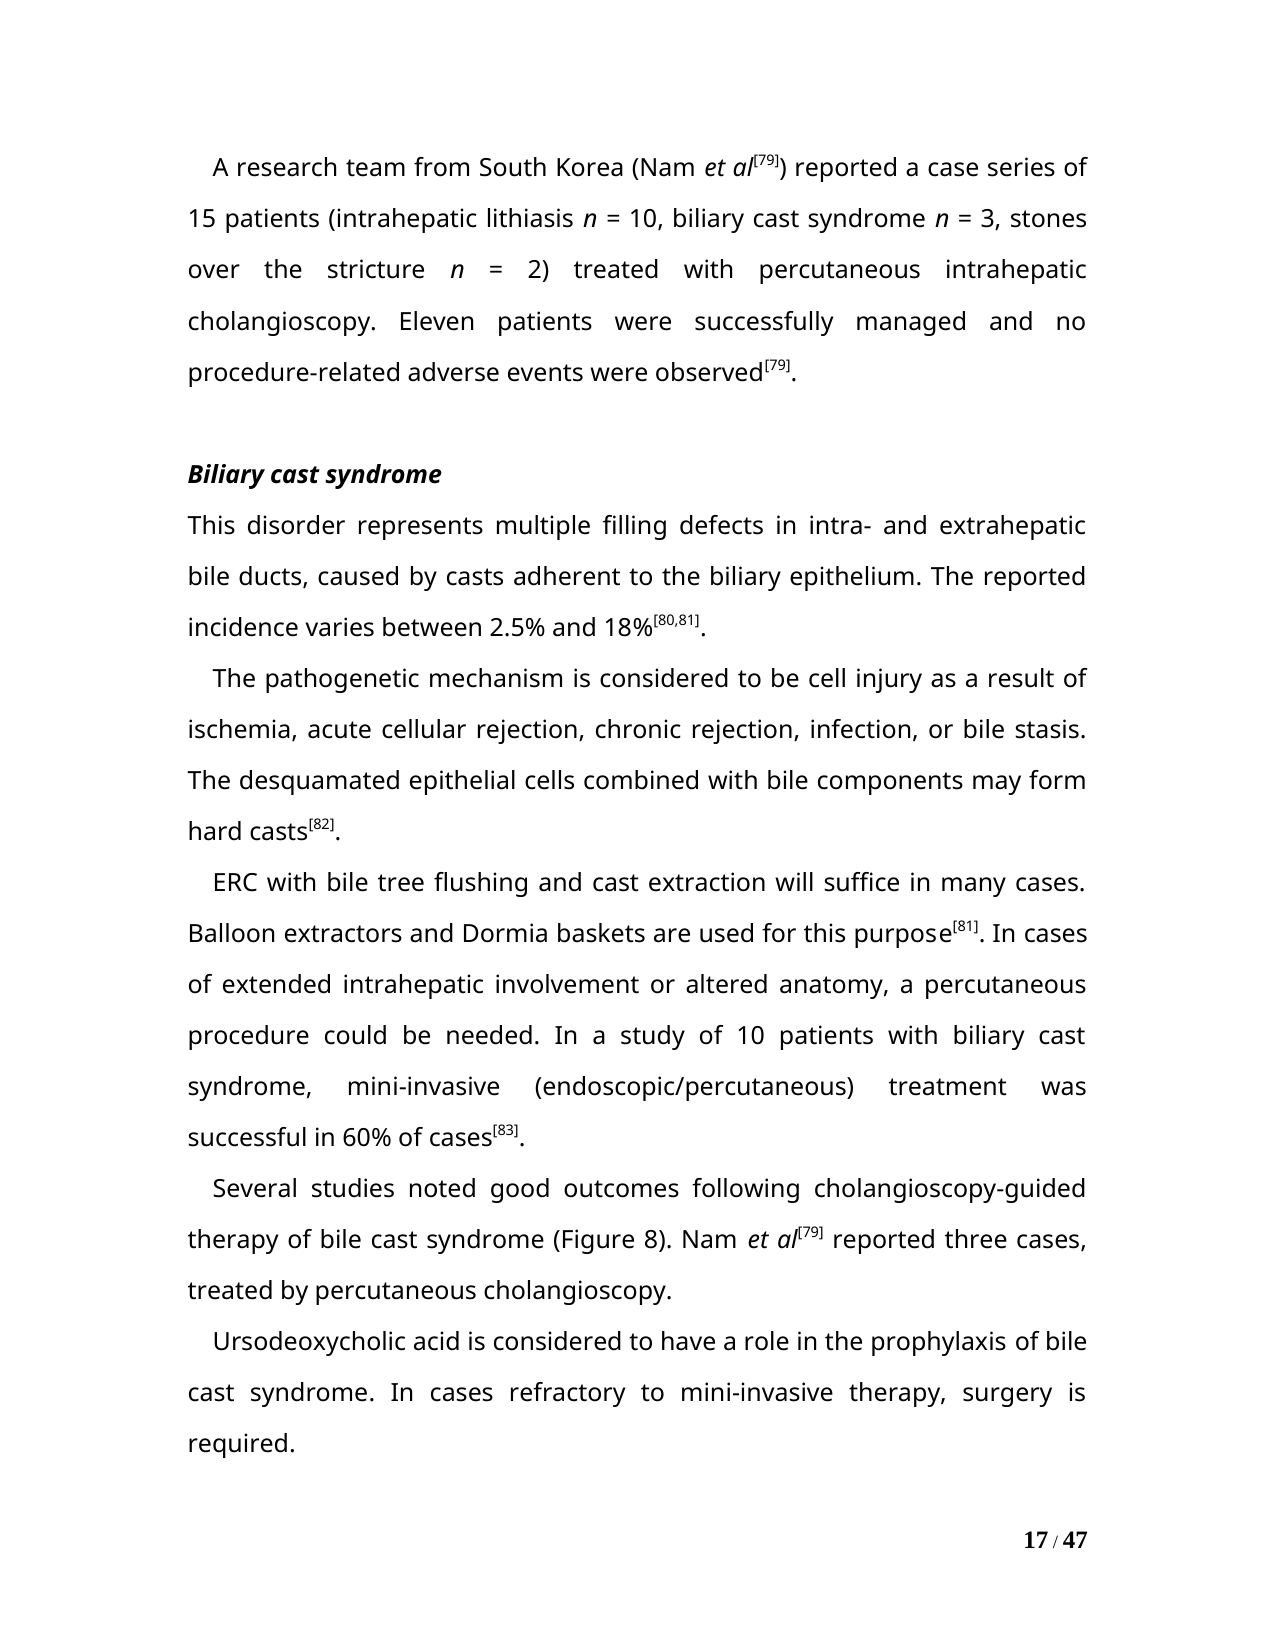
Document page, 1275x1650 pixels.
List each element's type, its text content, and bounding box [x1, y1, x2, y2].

text A research team from South Korea (Nam et al[79]) reported a case series of 15 patients (intrahepatic lithiasis n = 10, biliary cast syndrome n = 3, stones over the stricture n = 2) treated with percutaneous intrahepatic cholangioscopy. Eleven patients were successfully managed and no procedure-related adverse events were observed[79]. [187, 150, 1087, 388]
text The pathogenetic mechanism is considered to be cell injury as a result of ischemia, acute cellular rejection, chronic rejection, infection, or bile stasis. The desquamated epithelial cells combined with bile components may form hard casts[82]. [187, 660, 1087, 848]
text Biliary cast syndrome [187, 456, 1087, 490]
text ERC with bile tree flushing and cast extraction will suffice in many cases. Balloon extractors and Dormia baskets are used for this purpose[81]. In cases of extended intrahepatic involvement or altered anatomy, a percutaneous procedure could be needed. In a study of 10 patients with biliary cast syndrome, mini-invasive (endoscopic/percutaneous) treatment was successful in 60% of cases[83]. [187, 864, 1087, 1154]
text Ursodeoxycholic acid is considered to have a role in the prophylaxis of bile cast syndrome. In cases refractory to mini-invasive therapy, surgery is required. [187, 1324, 1087, 1460]
text Several studies noted good outcomes following cholangioscopy-guided therapy of bile cast syndrome (Figure 8). Nam et al[79] reported three cases, treated by percutaneous cholangioscopy. [187, 1171, 1087, 1307]
text This disorder represents multiple filling defects in intra- and extrahepatic bile ducts, caused by casts adherent to the biliary epithelium. The reported incidence varies between 2.5% and 18%[80,81]. [187, 507, 1087, 643]
